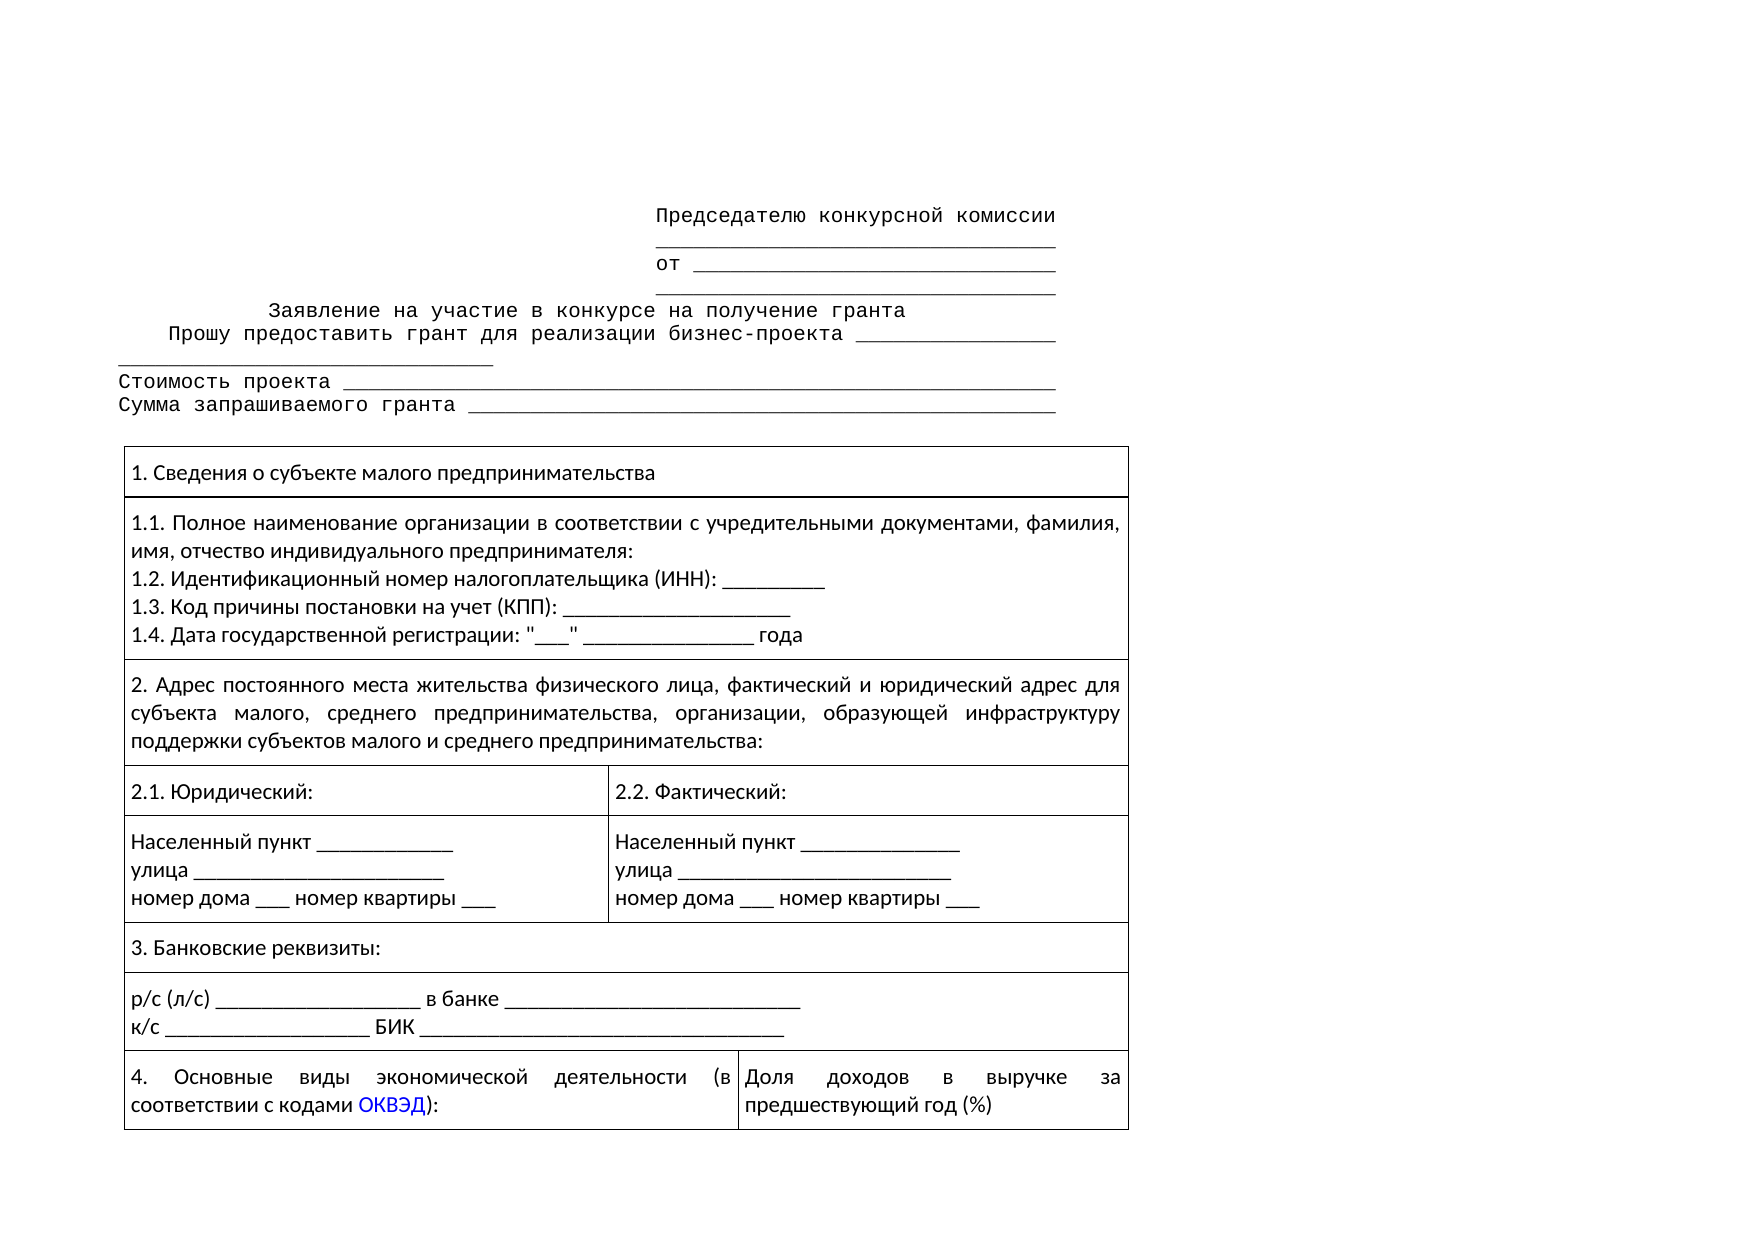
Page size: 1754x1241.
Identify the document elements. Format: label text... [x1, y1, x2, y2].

table_cell 2.2. Фактический: [609, 766, 1128, 815]
text от _____________________________ [118, 252, 1636, 276]
text ______________________________ [118, 347, 1636, 371]
text Сумма запрашиваемого гранта _______________________________________________ [118, 394, 1636, 418]
text ________________________________ [118, 276, 1636, 300]
table_header 1. Сведения о субъекте малого предпринимательства [125, 447, 1128, 496]
table_cell Населенный пункт ______________ улица ________________________ номер дома ___ номер квартиры ___ [609, 816, 1128, 922]
table_cell 4. Основные виды экономической деятельности (в соответствии с кодами ОКВЭД): [125, 1051, 738, 1129]
table_cell 2.1. Юридический: [125, 766, 608, 815]
text ________________________________ [118, 229, 1636, 252]
text Заявление на участие в конкурсе на получение гранта [118, 300, 1636, 323]
table_cell 1.1. Полное наименование организации в соответствии с учредительными документами, фамилия, имя, отчество индивидуального предпринимателя: 1.2. Идентификационный номер налогоплательщика (ИНН): _________ 1.3. Код причины постановки на учет (КПП): ____________________ 1.4. Дата государственной регистрации: "___" _______________ года [125, 498, 1128, 659]
table_cell 3. Банковские реквизиты: [125, 923, 1128, 972]
table_cell Доля доходов в выручке за предшествующий год (%) [739, 1051, 1128, 1129]
text Председателю конкурсной комиссии [118, 205, 1636, 229]
text Прошу предоставить грант для реализации бизнес-проекта ________________ [118, 323, 1636, 347]
table_cell 2. Адрес постоянного места жительства физического лица, фактический и юридический адрес для субъекта малого, среднего предпринимательства, организации, образующей инфраструктуру поддержки субъектов малого и среднего предпринимательства: [125, 660, 1128, 765]
table_cell Населенный пункт ____________ улица ______________________ номер дома ___ номер квартиры ___ [125, 816, 608, 922]
text Стоимость проекта _________________________________________________________ [118, 371, 1636, 394]
table_cell р/с (л/с) __________________ в банке __________________________ к/с __________________ БИК ________________________________ [125, 973, 1128, 1050]
